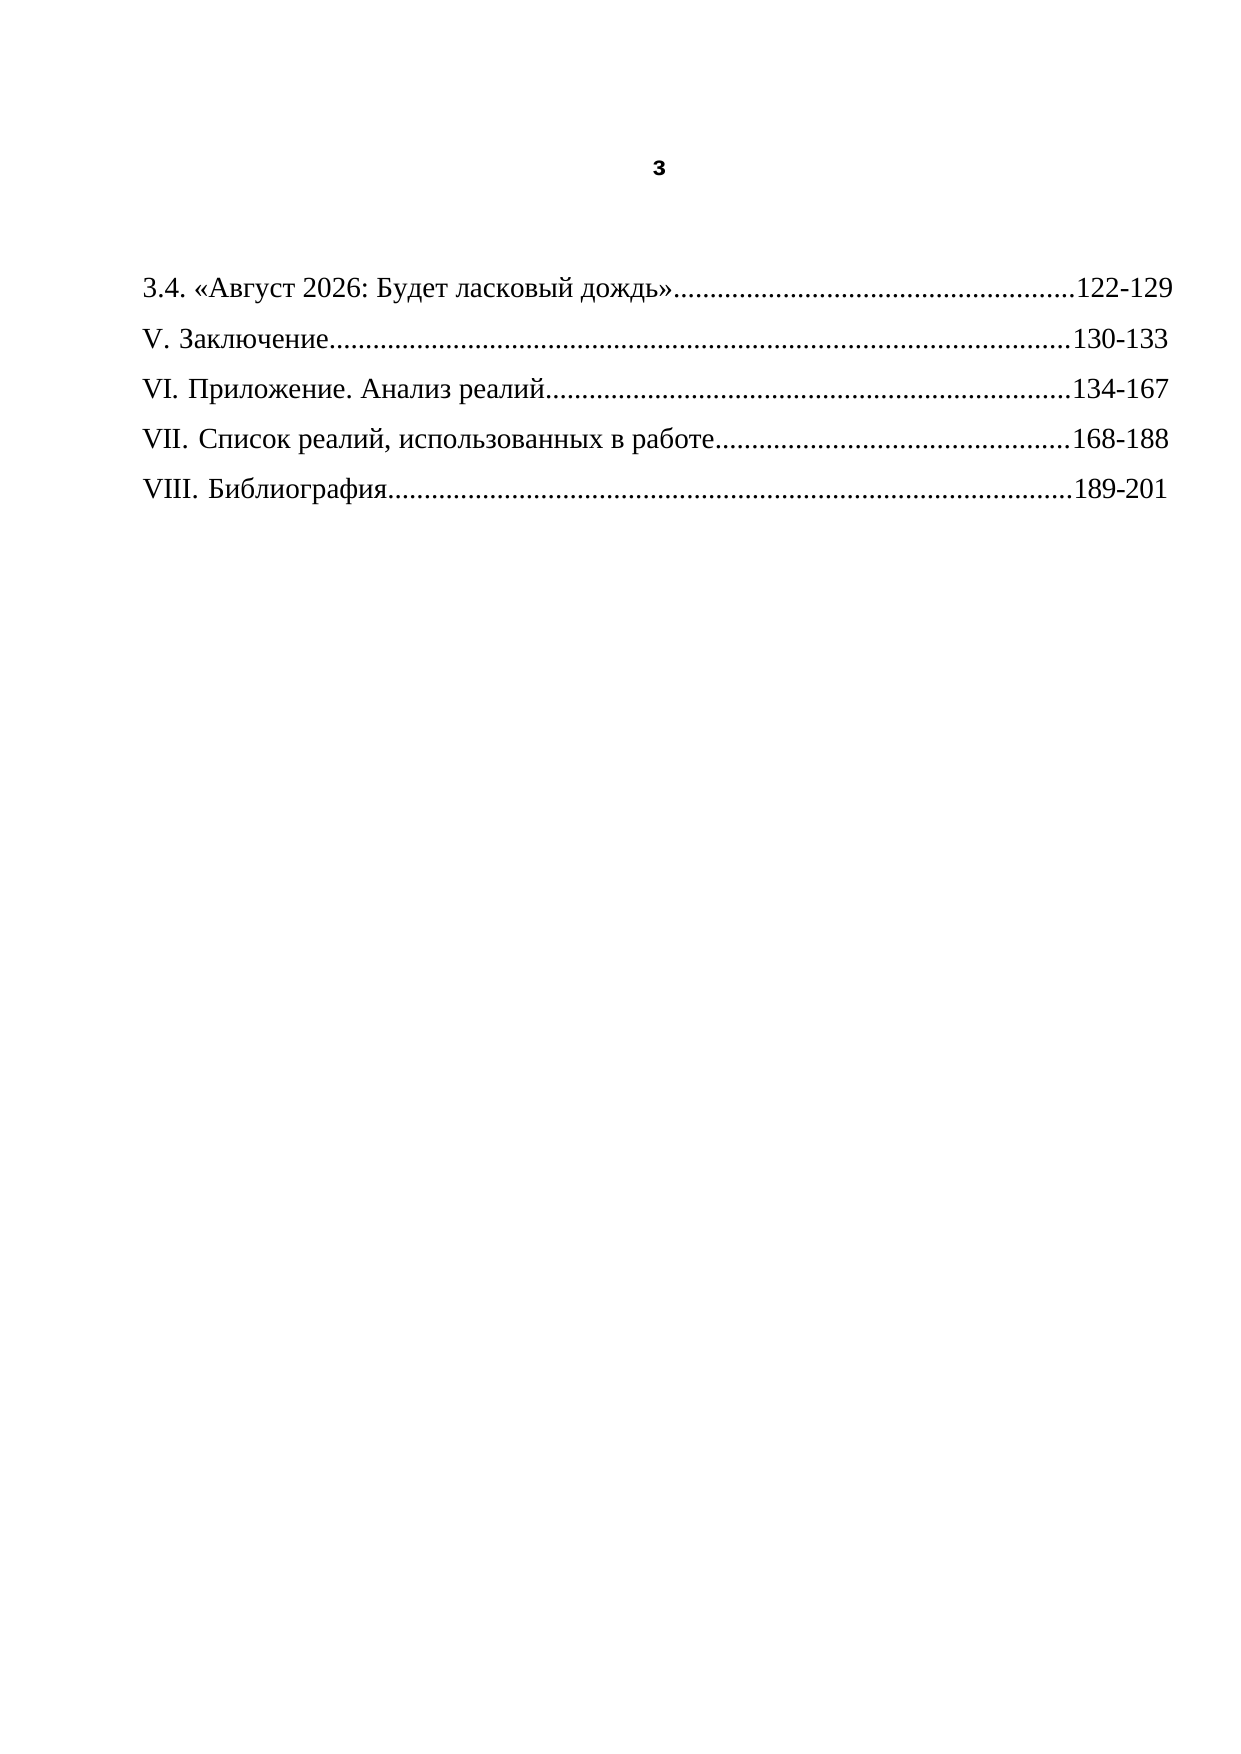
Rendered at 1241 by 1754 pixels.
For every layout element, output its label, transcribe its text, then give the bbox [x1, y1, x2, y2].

text VIII. Библиография 189-201 [142, 459, 1178, 509]
text 3.4. «Август 2026: Будет ласковый дождь» 122-129 [142, 258, 1178, 308]
text VII. Список реалий, использованных в работе 168-188 [142, 409, 1178, 459]
text з [142, 150, 1176, 181]
text V. Заключение 130-133 [142, 308, 1178, 358]
text VI. Приложение. Анализ реалий 134-167 [142, 358, 1178, 408]
